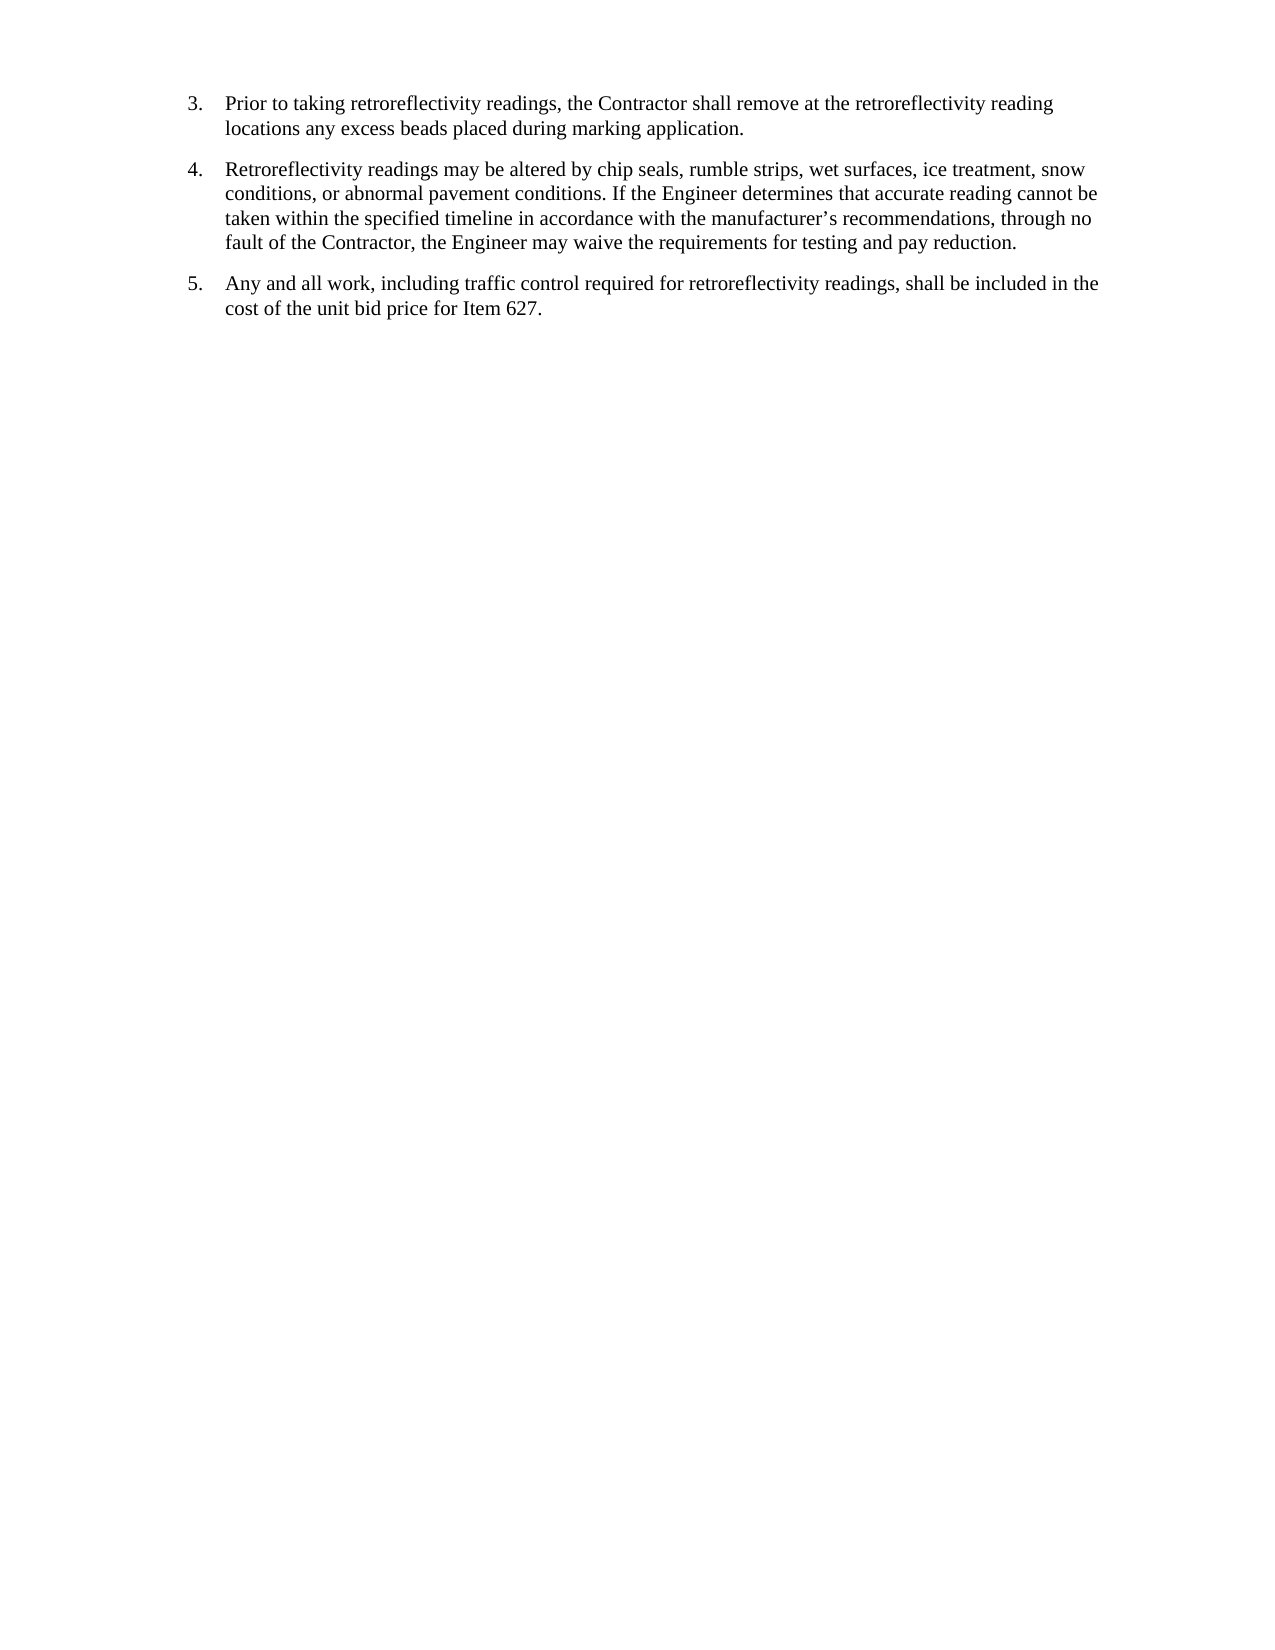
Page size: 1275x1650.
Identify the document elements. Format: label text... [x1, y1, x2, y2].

list Any and all work, including traffic control required for retroreflectivity readings, shall be included in the cost of the unit bid price for Item 627. [187, 271, 1125, 320]
list Prior to taking retroreflectivity readings, the Contractor shall remove at the retroreflectivity reading locations any excess beads placed during marking application. [187, 91, 1125, 140]
list Retroreflectivity readings may be altered by chip seals, rumble strips, wet surfaces, ice treatment, snow conditions, or abnormal pavement conditions. If the Engineer determines that accurate reading cannot be taken within the specified timeline in accordance with the manufacturer’s recommendations, through no fault of the Contractor, the Engineer may waive the requirements for testing and pay reduction. [187, 157, 1125, 254]
